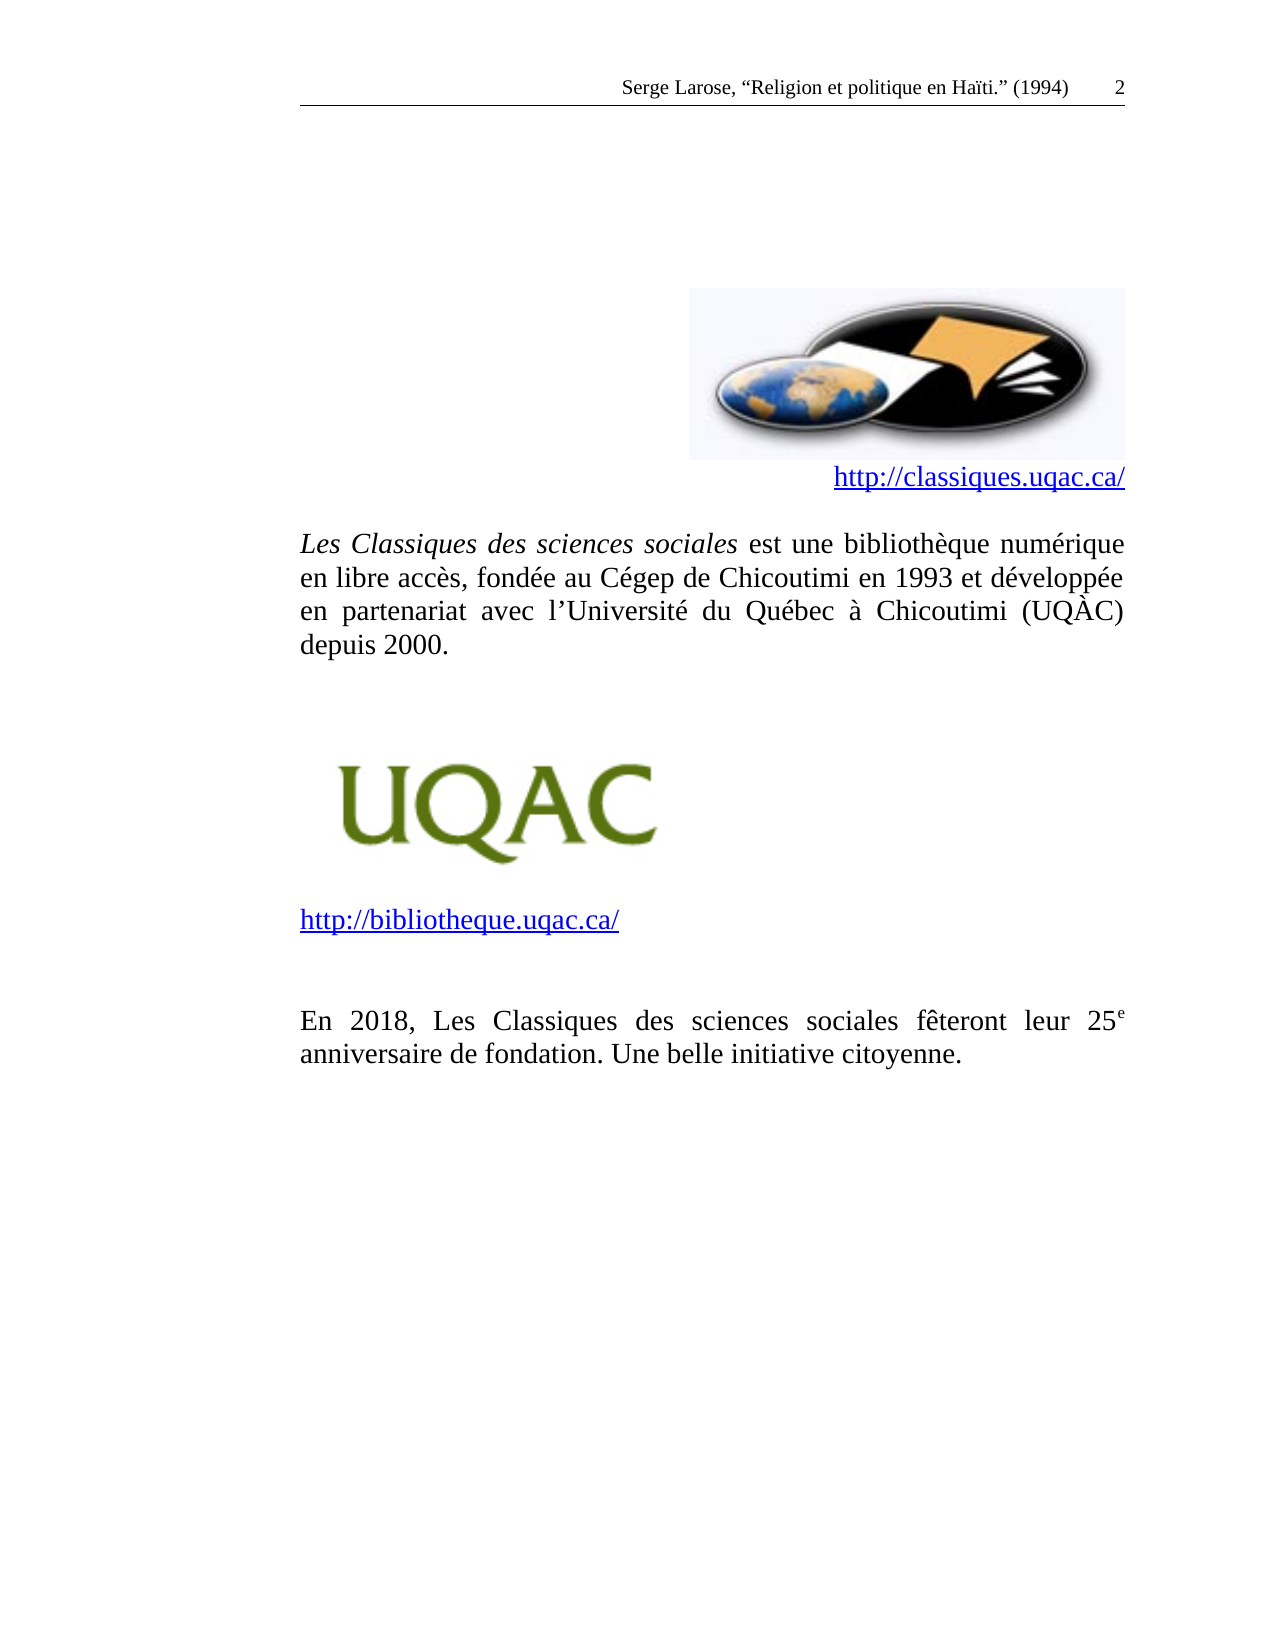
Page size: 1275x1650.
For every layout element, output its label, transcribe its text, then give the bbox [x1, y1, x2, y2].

picture [300, 727, 735, 903]
text Les Classiques des sciences sociales est une bibliothèque numérique en libre accès, fondée au Cégep de Chicoutimi en 1993 et développée en partenariat avec l’Université du Québec à Chicoutimi (UQÀC) depuis 2000. [300, 526, 1125, 661]
picture [689, 288, 1125, 460]
text http://classiques.uqac.ca/ [300, 459, 1125, 493]
text http://bibliotheque.uqac.ca/ [300, 902, 1125, 936]
text En 2018, Les Classiques des sciences sociales fêteront leur 25e anniversaire de fondation. Une belle initiative citoyenne. [300, 1003, 1125, 1070]
